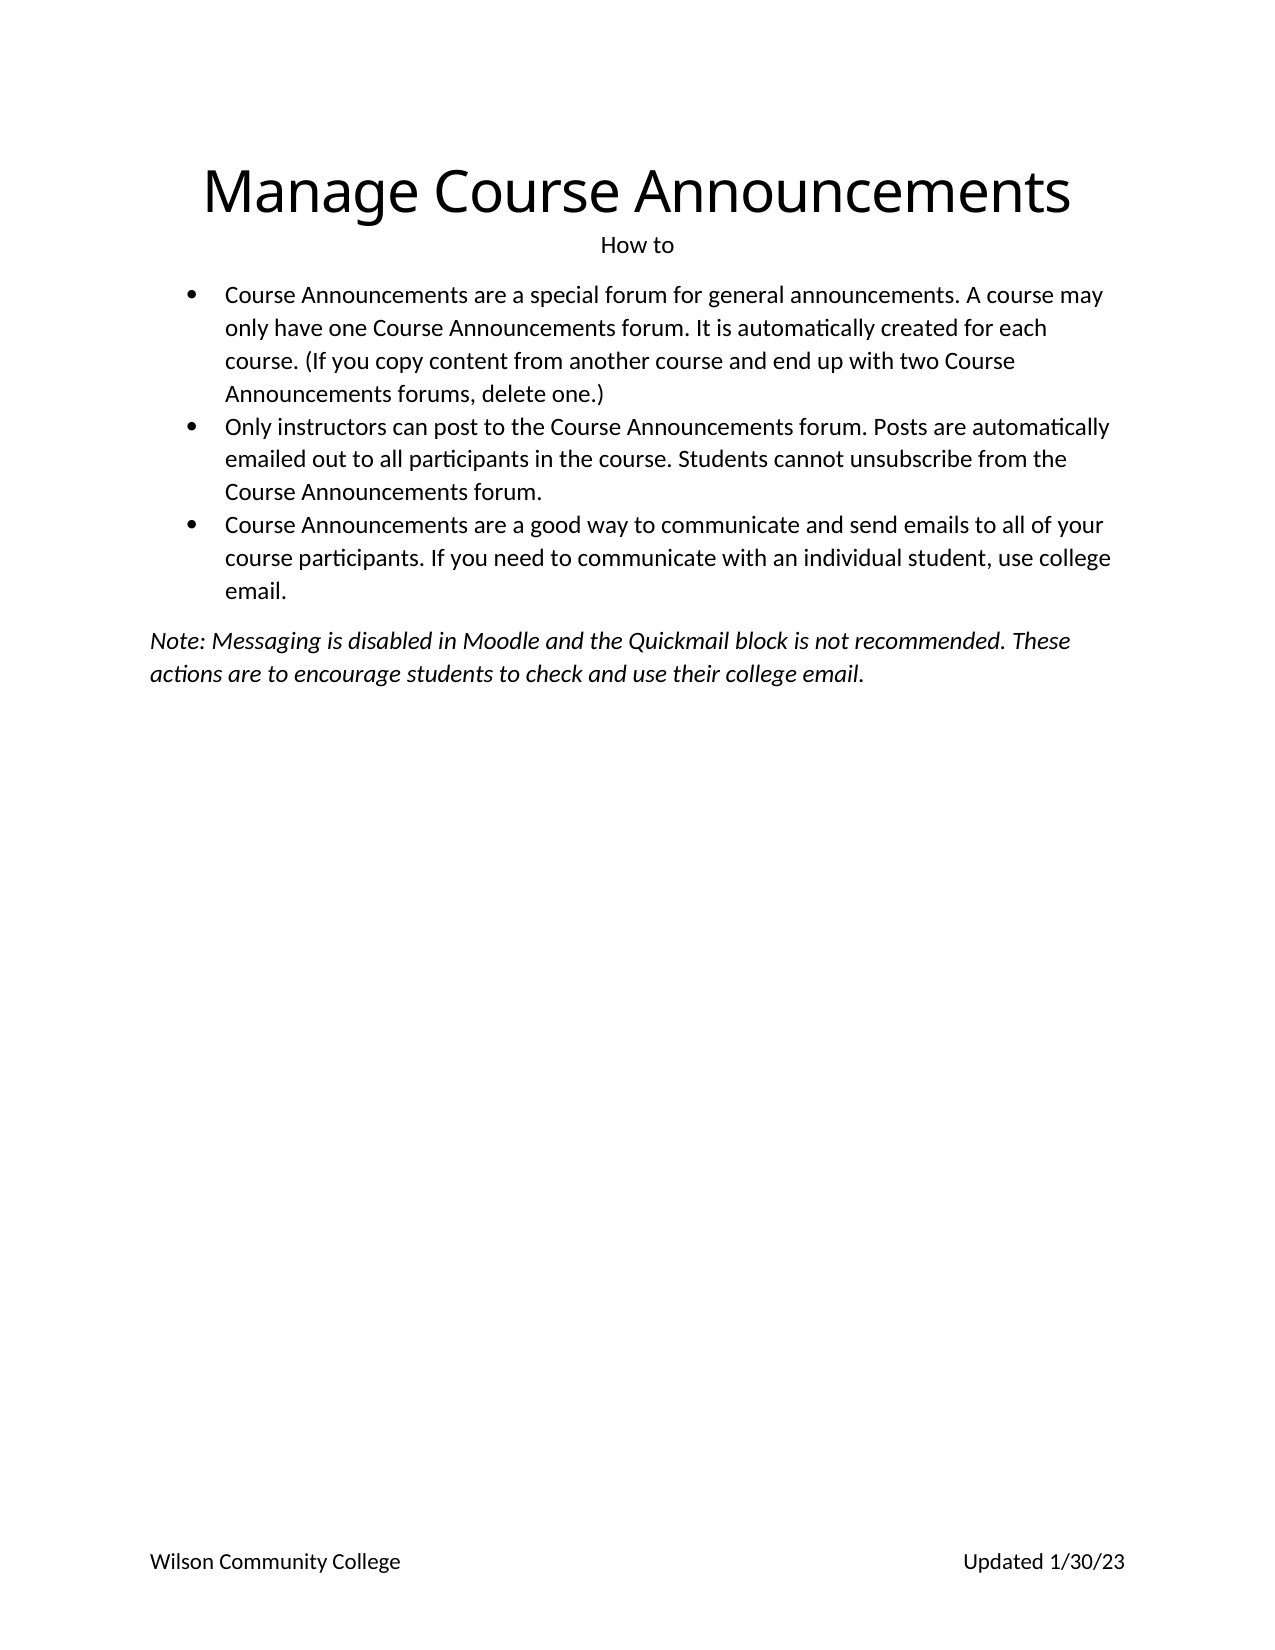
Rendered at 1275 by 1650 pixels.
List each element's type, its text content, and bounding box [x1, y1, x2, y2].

list Course Announcements are a special forum for general announcements. A course may only have one Course Announcements forum. It is automatically created for each course. (If you copy content from another course and end up with two Course Announcements forums, delete one.) [187, 279, 1125, 408]
title Manage Course Announcements [150, 150, 1125, 229]
list Only instructors can post to the Course Announcements forum. Posts are automatically emailed out to all participants in the course. Students cannot unsubscribe from the Course Announcements forum. [187, 411, 1125, 507]
text How to [150, 229, 1125, 260]
list Course Announcements are a good way to communicate and send emails to all of your course participants. If you need to communicate with an individual student, use college email. [187, 509, 1125, 606]
text Note: Messaging is disabled in Moodle and the Quickmail block is not recommended. These actions are to encourage students to check and use their college email. [150, 625, 1125, 688]
